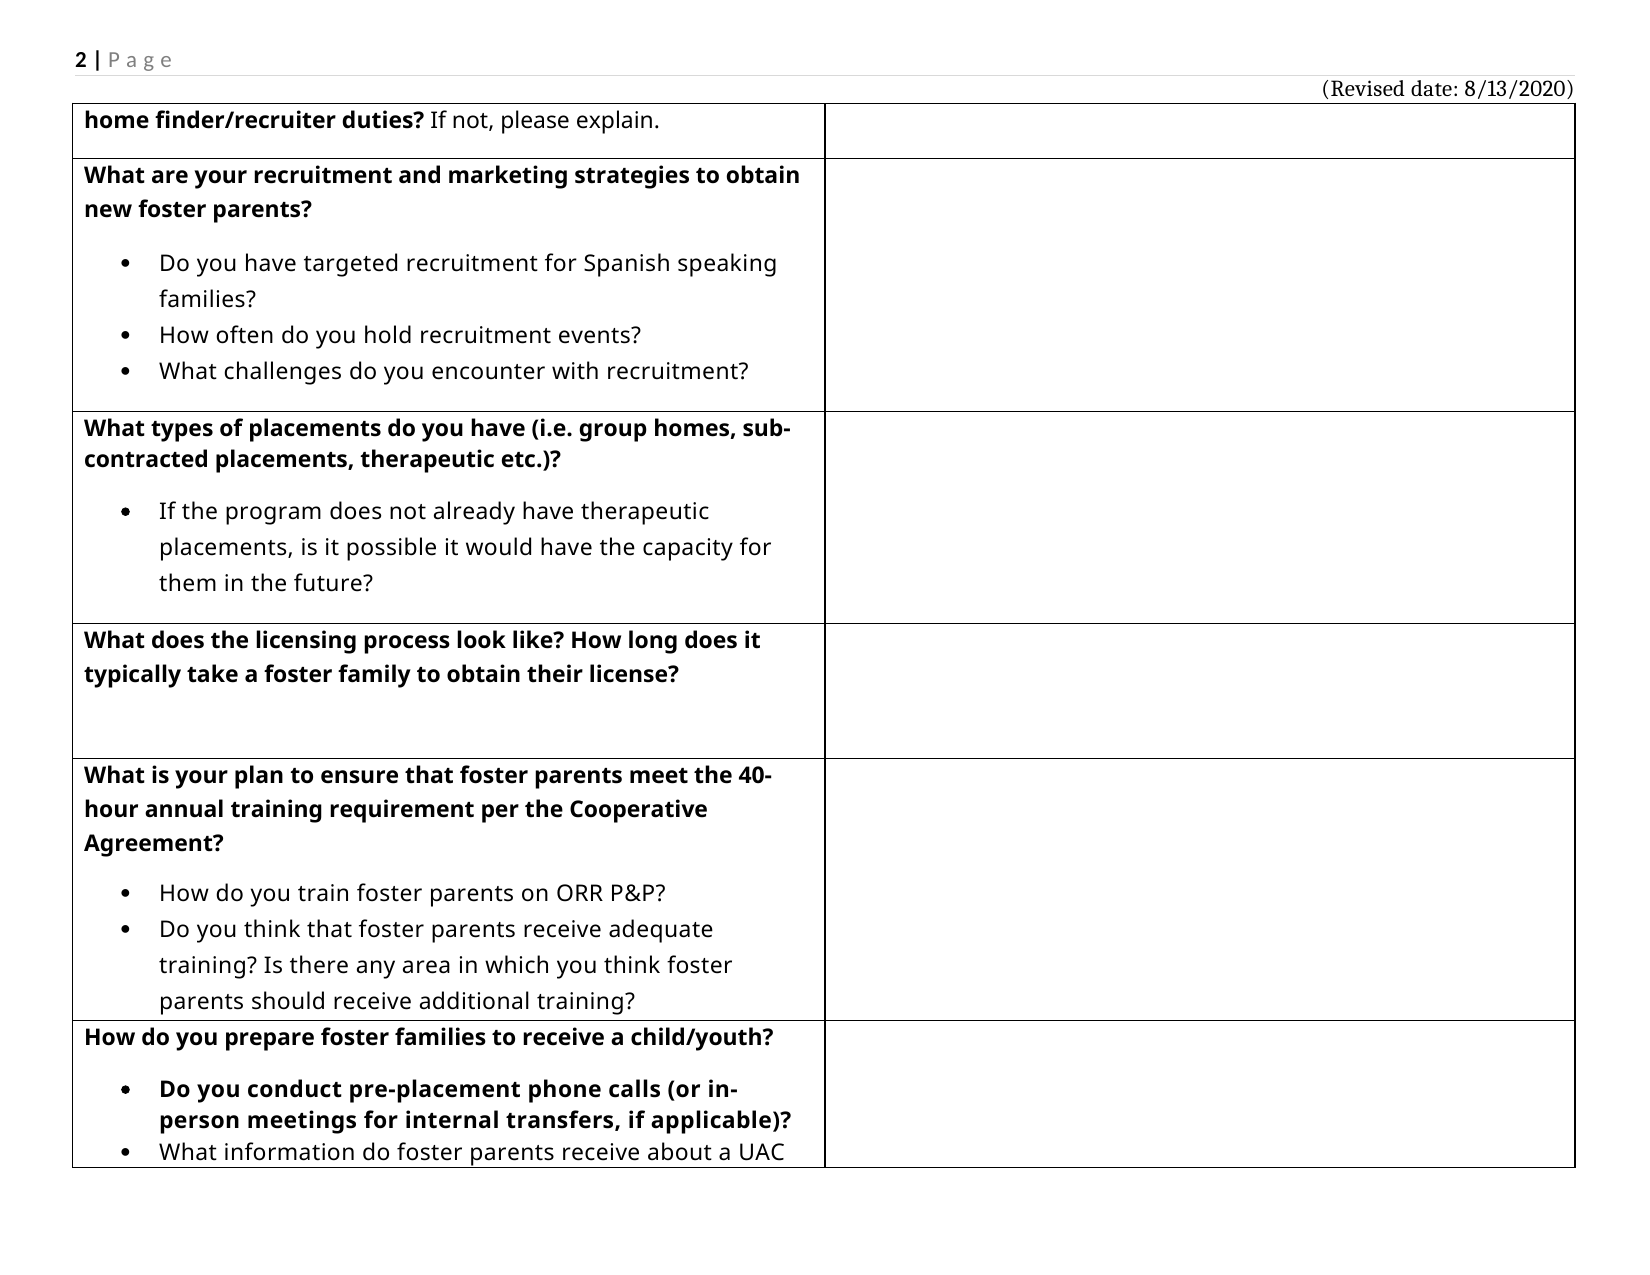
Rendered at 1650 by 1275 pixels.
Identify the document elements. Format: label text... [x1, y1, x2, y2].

table_cell What types of placements do you have (i.e. group homes, sub-contracted placements, therapeutic etc.)? If the program does not already have therapeutic placements, is it possible it would have the capacity for them in the future? [73, 412, 824, 623]
table_cell What are your recruitment and marketing strategies to obtain new foster parents? Do you have targeted recruitment for Spanish speaking families? How often do you hold recruitment events? What challenges do you encounter with recruitment? [73, 159, 824, 411]
table_cell [826, 1021, 1574, 1167]
table_cell [826, 159, 1574, 411]
table_cell [826, 104, 1574, 158]
table_cell [826, 412, 1574, 623]
table_cell What is your plan to ensure that foster parents meet the 40-hour annual training requirement per the Cooperative Agreement? How do you train foster parents on ORR P&P? Do you think that foster parents receive adequate training? Is there any area in which you think foster parents should receive additional training? [73, 759, 824, 1020]
table_cell [826, 759, 1574, 1020]
table_cell What does the licensing process look like? How long does it typically take a foster family to obtain their license? [73, 624, 824, 758]
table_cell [73, 1021, 824, 1167]
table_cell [73, 104, 824, 158]
table_cell [826, 624, 1574, 758]
